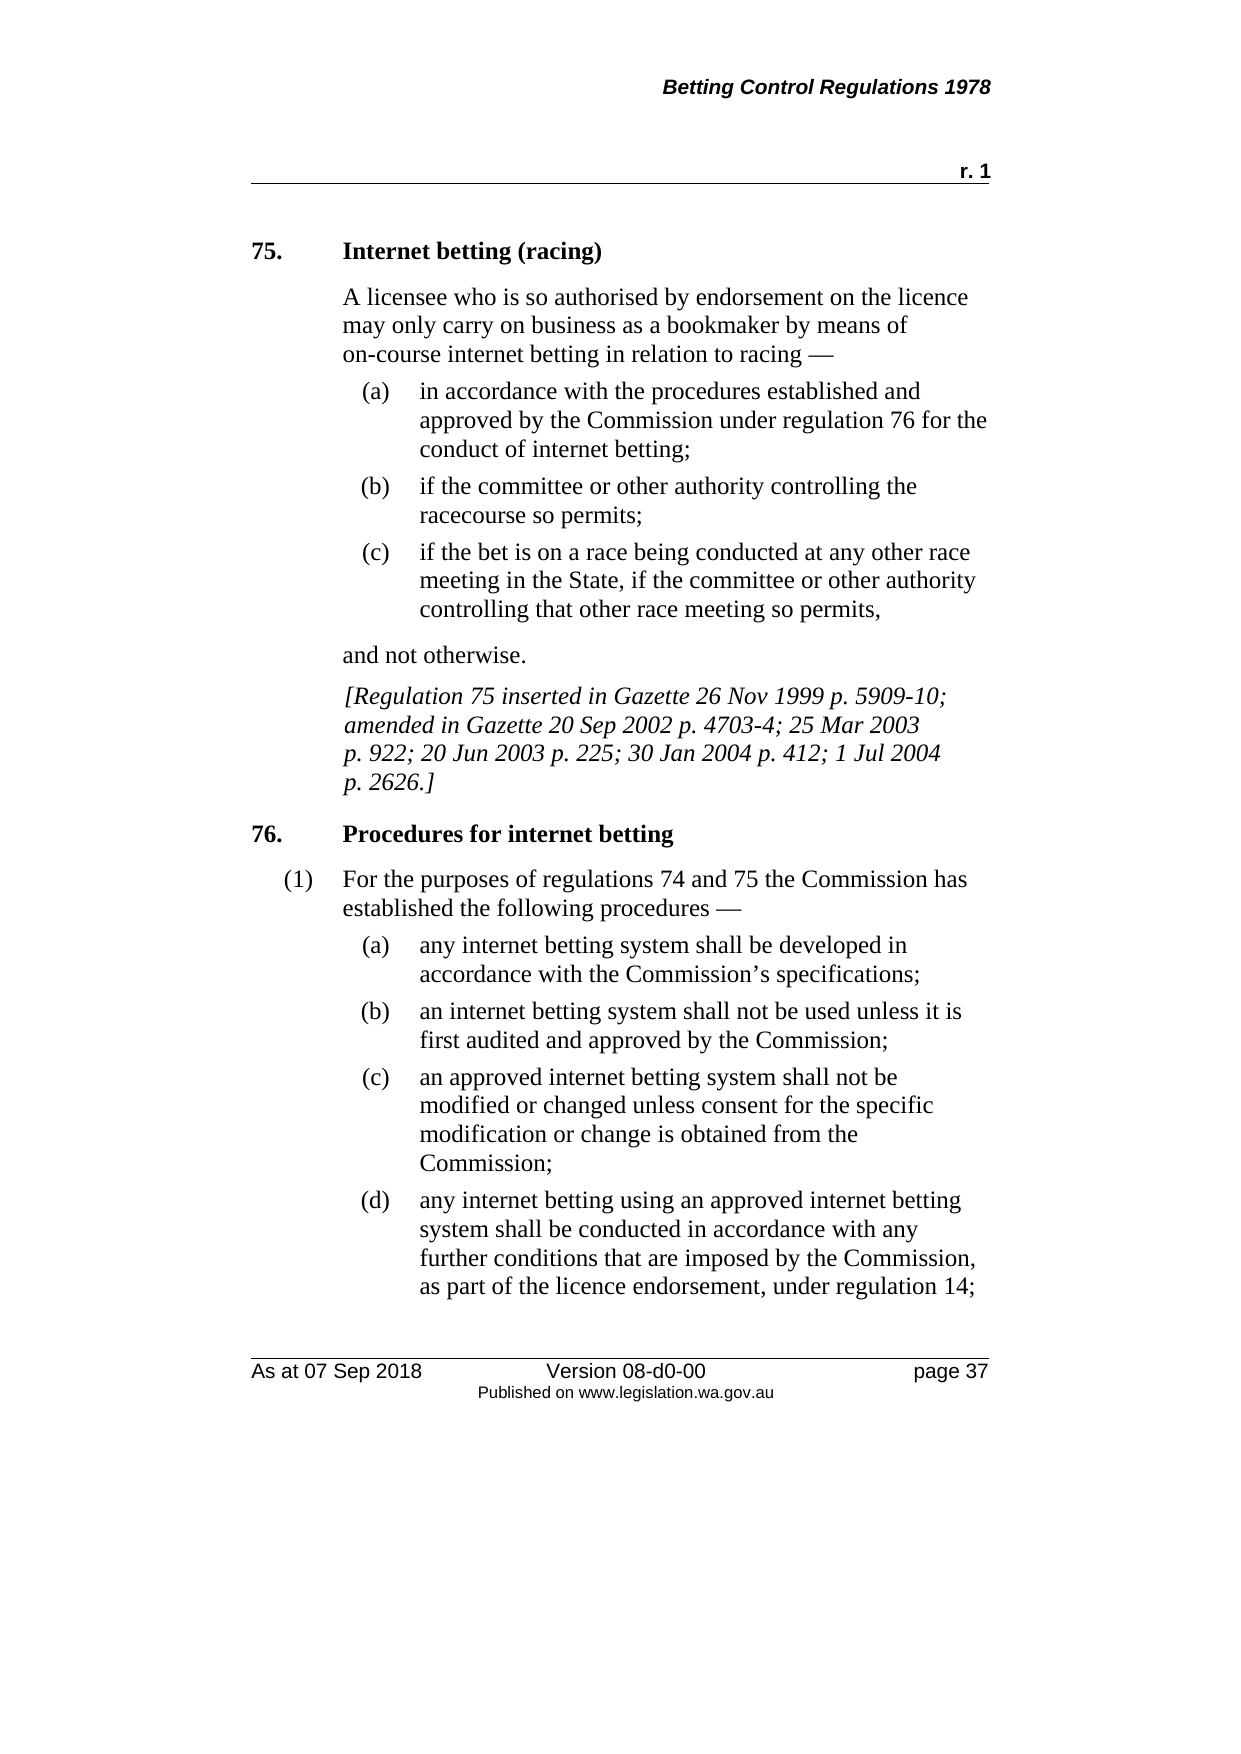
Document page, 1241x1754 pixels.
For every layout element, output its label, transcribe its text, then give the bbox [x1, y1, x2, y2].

text and not otherwise. [251, 640, 989, 668]
text (c) an approved internet betting system shall not be modified or changed unless consent for the specific modification or change is obtained from the Commission; [251, 1062, 989, 1177]
text (b) an internet betting system shall not be used unless it is first audited and approved by the Commission; [251, 996, 989, 1053]
text (d) any internet betting using an approved internet betting system shall be conducted in accordance with any further conditions that are imposed by the Commission, as part of the licence endorsement, under regulation 14; [251, 1185, 989, 1300]
text (b) if the committee or other authority controlling the racecourse so permits; [251, 471, 989, 528]
text (c) if the bet is on a race being conducted at any other race meeting in the State, if the committee or other authority controlling that other race meeting so permits, [251, 537, 989, 623]
text (a) in accordance with the procedures established and approved by the Commission under regulation 76 for the conduct of internet betting; [251, 376, 989, 463]
text [Regulation 75 inserted in Gazette 26 Nov 1999 p. 5909-10; amended in Gazette 20 Sep 2002 p. 4703-4; 25 Mar 2003 p. 922; 20 Jun 2003 p. 225; 30 Jan 2004 p. 412; 1 Jul 2004 p. 2626.] [251, 681, 989, 796]
subtitle 76. Procedures for internet betting [251, 819, 989, 848]
text (a) any internet betting system shall be developed in accordance with the Commission’s specifications; [251, 930, 989, 988]
subtitle 75. Internet betting (racing) [251, 236, 989, 265]
text (1) For the purposes of regulations 74 and 75 the Commission has established the following procedures — [251, 864, 989, 922]
text A licensee who is so authorised by endorsement on the licence may only carry on business as a bookmaker by means of on-course internet betting in relation to racing — [251, 282, 989, 368]
